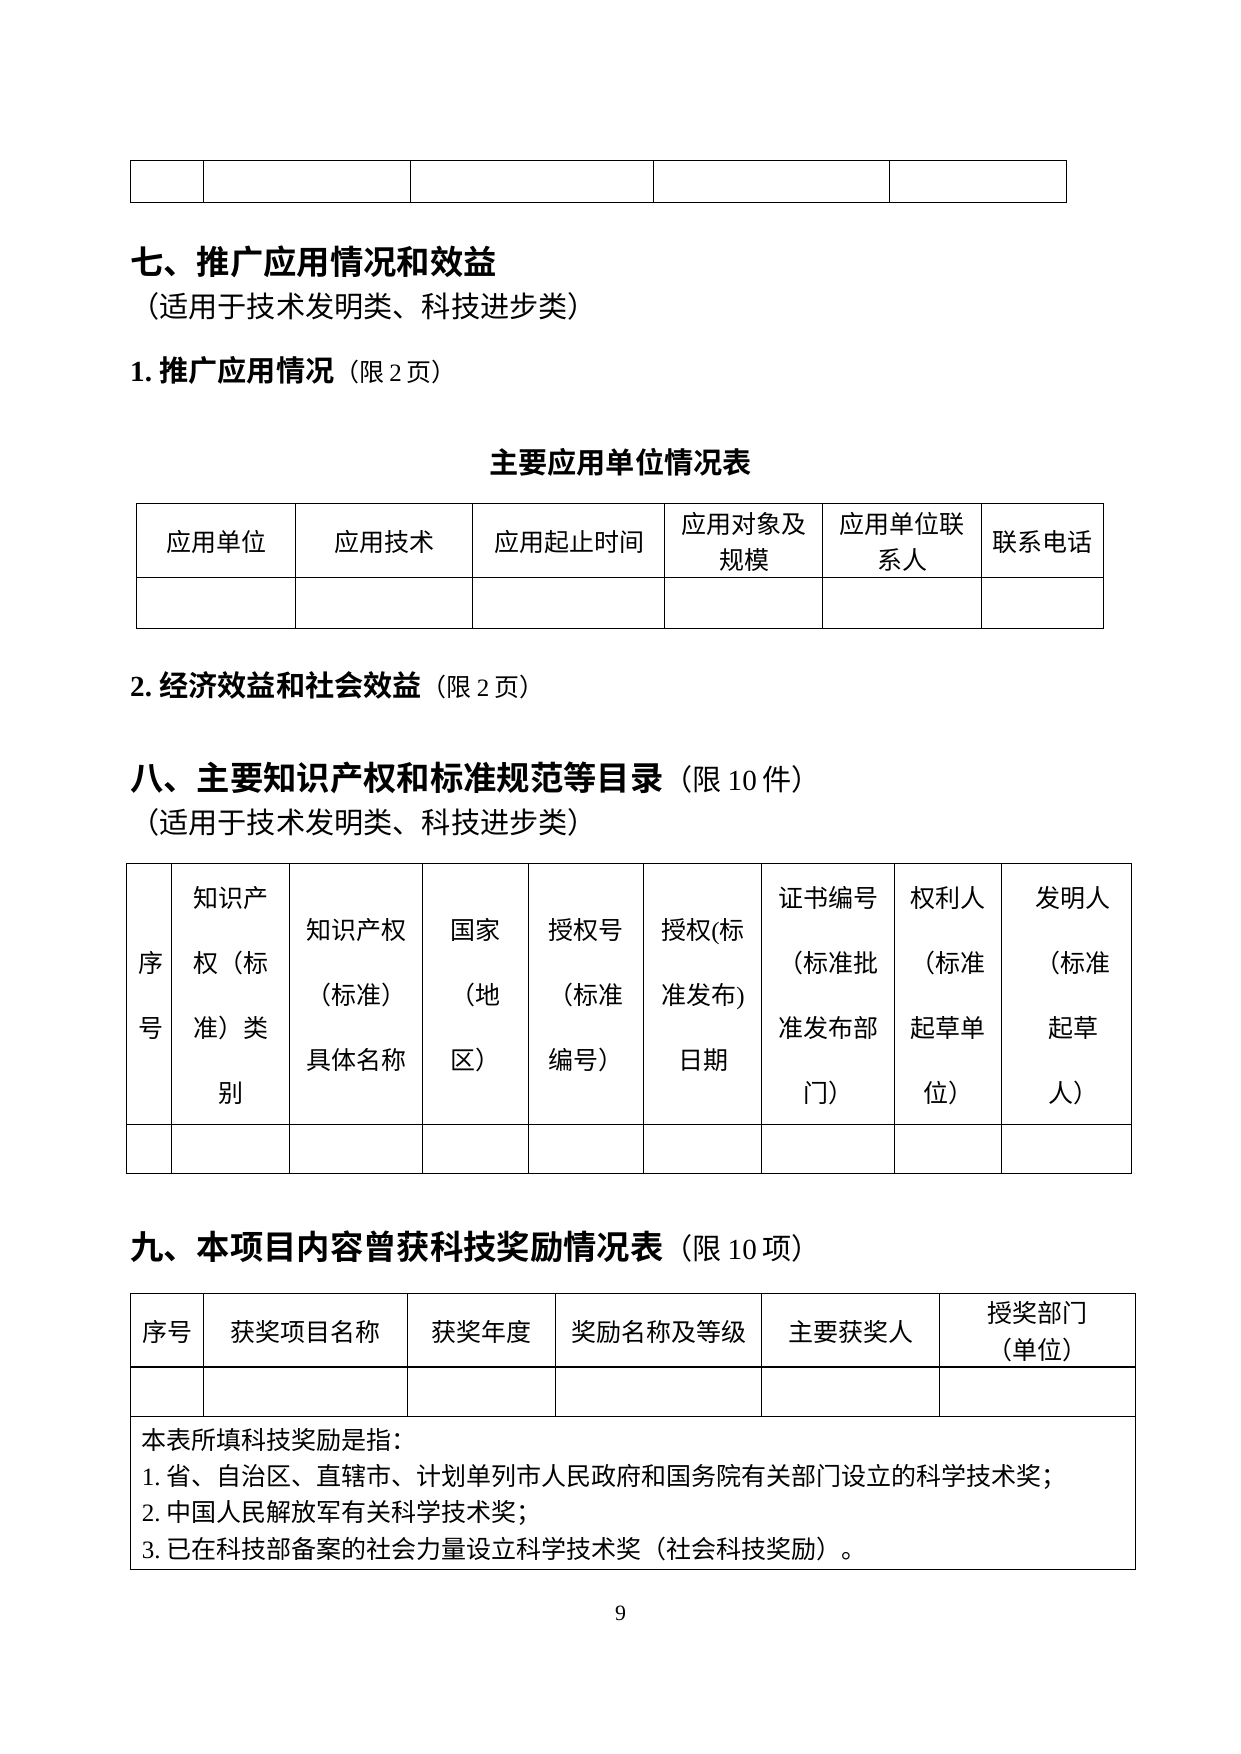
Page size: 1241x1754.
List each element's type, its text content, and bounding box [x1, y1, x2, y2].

table_header 应用单位 [137, 504, 295, 577]
table_cell [411, 161, 653, 202]
table_header 应用对象及规模 [665, 504, 822, 577]
table_cell [131, 1368, 203, 1416]
table_header 授权号（标准编号） [529, 864, 643, 1124]
table_header 权利人（标准起草单位） [895, 864, 1001, 1124]
table_cell [204, 161, 410, 202]
table_header 联系电话 [982, 504, 1103, 577]
table_cell [665, 578, 822, 627]
table_cell [137, 578, 295, 627]
table_header 知识产权（标准）类别 [172, 864, 289, 1124]
table_cell [895, 1125, 1001, 1173]
table_cell [408, 1368, 555, 1416]
table_header 序号 [131, 1294, 203, 1366]
table_header 发明人（标准起草人） [1002, 864, 1131, 1124]
table_header 主要获奖人 [762, 1294, 939, 1366]
table_header 获奖年度 [408, 1294, 555, 1366]
table_cell [940, 1368, 1135, 1416]
table_cell [890, 161, 1066, 202]
table_cell [982, 578, 1103, 627]
table_header 应用技术 [296, 504, 472, 577]
table_header 获奖项目名称 [204, 1294, 407, 1366]
text 七、推广应用情况和效益 [130, 235, 1110, 284]
table_header 序号 [127, 864, 171, 1124]
table_cell [1002, 1125, 1131, 1173]
table_cell [823, 578, 981, 627]
table_header 证书编号（标准批准发布部门） [762, 864, 894, 1124]
table_cell [131, 161, 203, 202]
text 九、本项目内容曾获科技奖励情况表（限10项） [130, 1221, 1110, 1269]
table_header 知识产权（标准） 具体名称 [290, 864, 422, 1124]
text （适用于技术发明类、科技进步类） [130, 284, 1110, 326]
table_cell 本表所填科技奖励是指： 1. 省、自治区、直辖市、计划单列市人民政府和国务院有关部门设立的科学技术奖； 2. 中国人民解放军有关科学技术奖； 3. 已在科技部备案的社会力量设立科学技术奖（社会科技奖励）。 [131, 1417, 1135, 1569]
table_header 应用单位联系人 [823, 504, 981, 577]
text 八、主要知识产权和标准规范等目录（限10件） [130, 751, 1110, 799]
table_header 授权(标准发布) 日期 [644, 864, 761, 1124]
text 主要应用单位情况表 [130, 440, 1110, 482]
text 2. 经济效益和社会效益（限2页） [130, 662, 1110, 704]
table_cell [556, 1368, 761, 1416]
table_cell [172, 1125, 289, 1173]
table_cell [654, 161, 889, 202]
table_cell [127, 1125, 171, 1173]
text （适用于技术发明类、科技进步类） [130, 799, 1110, 842]
table_cell [473, 578, 664, 627]
table_header 国家 （地区） [423, 864, 528, 1124]
table_cell [204, 1368, 407, 1416]
table_cell [290, 1125, 422, 1173]
table_header 应用起止时间 [473, 504, 664, 577]
text 1. 推广应用情况（限2页） [130, 347, 1110, 389]
table_cell [644, 1125, 761, 1173]
table_cell [762, 1368, 939, 1416]
table_header 授奖部门 （单位） [940, 1294, 1135, 1366]
table_cell [529, 1125, 643, 1173]
table_cell [423, 1125, 528, 1173]
table_header 奖励名称及等级 [556, 1294, 761, 1366]
table_cell [762, 1125, 894, 1173]
table_cell [296, 578, 472, 627]
